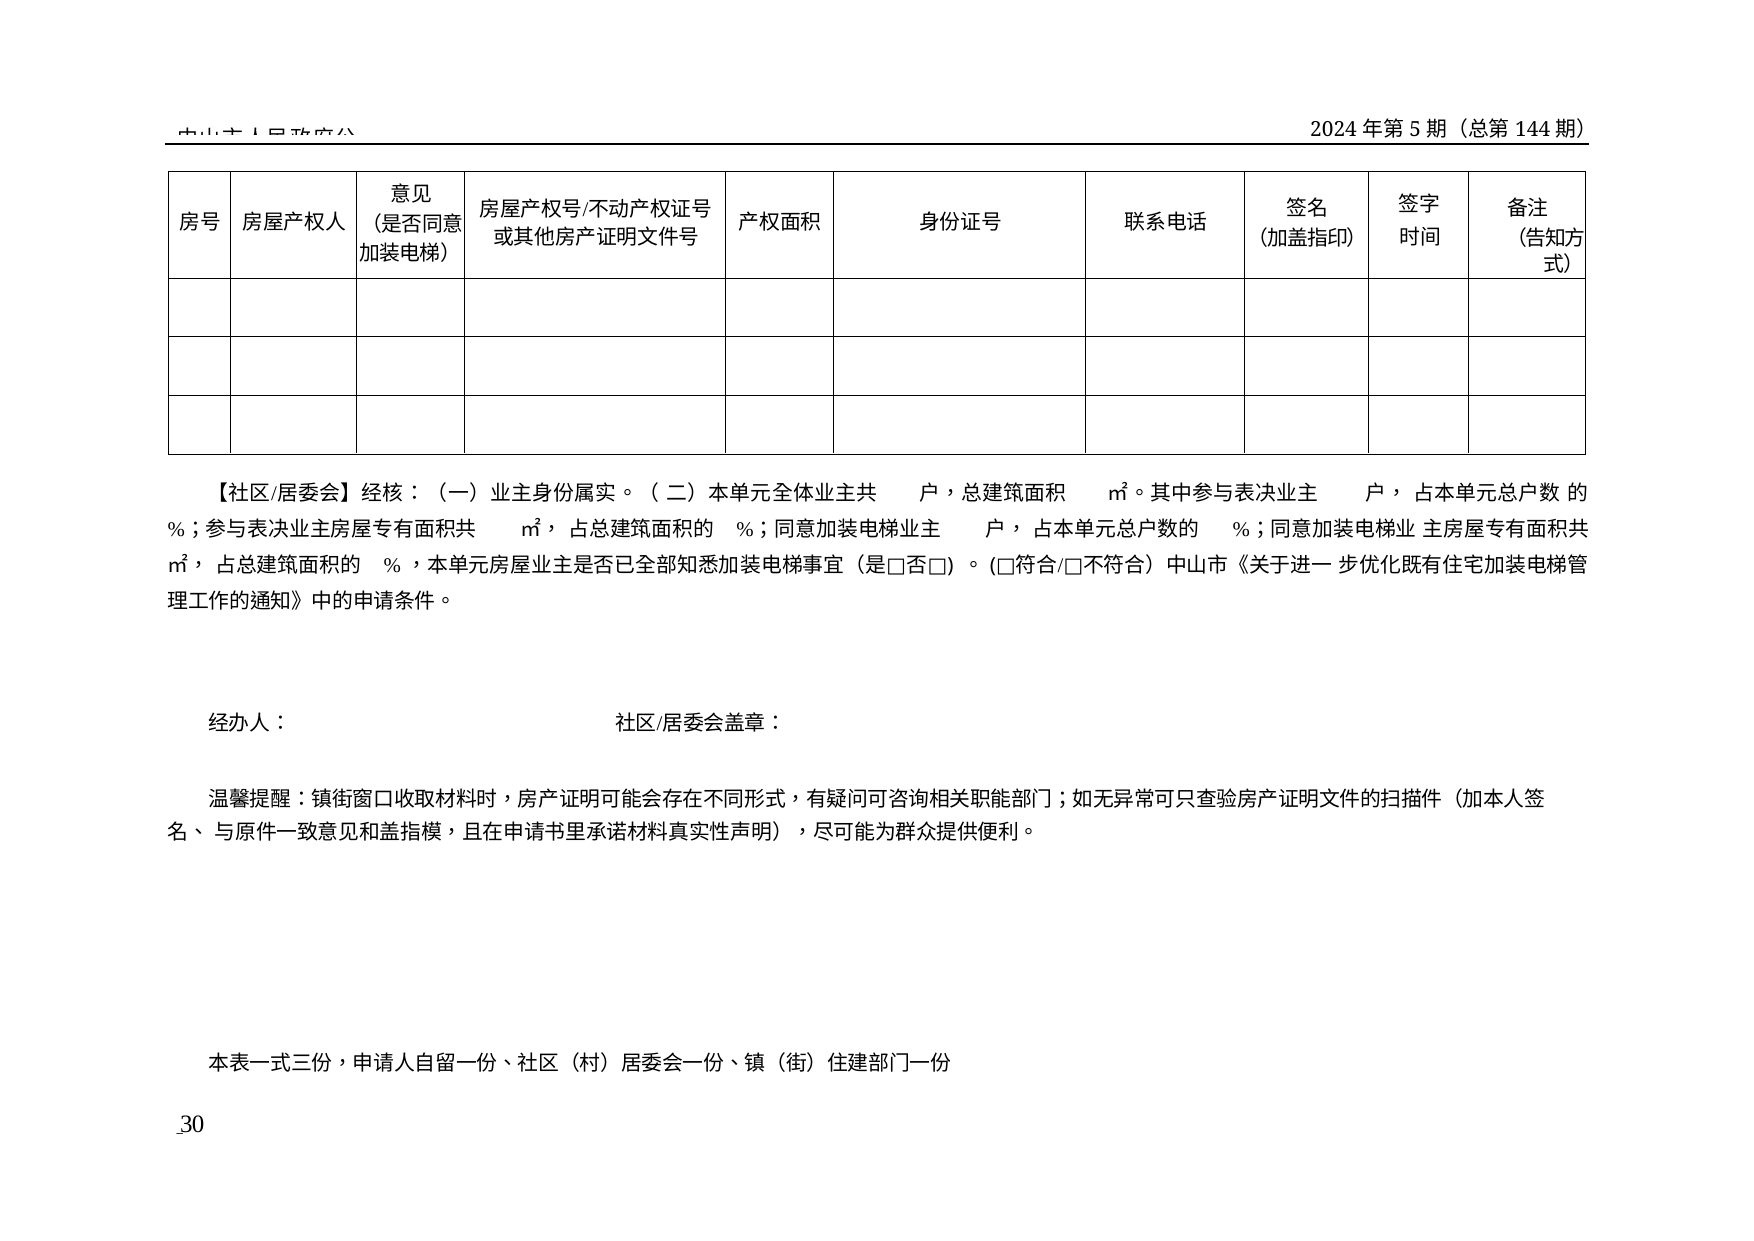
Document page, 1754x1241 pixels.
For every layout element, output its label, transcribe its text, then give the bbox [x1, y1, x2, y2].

table_header 房号 [169, 172, 230, 277]
table_cell [231, 396, 356, 453]
table_cell [357, 337, 464, 394]
table_cell [231, 279, 356, 336]
table_cell [169, 396, 230, 453]
table_cell [1369, 279, 1468, 336]
table_cell [1369, 396, 1468, 453]
table_cell [726, 279, 833, 336]
table_cell [1245, 279, 1368, 336]
table_cell [1086, 396, 1244, 453]
text 温馨提醒：镇街窗口收取材料时，房产证明可能会存在不同形式，有疑问可咨询相关职能部门；如无异常可只查验房产证明文件的扫描件（加本人签名、 与原件一致意见和盖指模，且在申请书里承诺材料真实性声明），尽可能为群众提供便利。 [168, 784, 1586, 846]
table_header 签名 （加盖指印） [1245, 172, 1368, 277]
table_cell [169, 337, 230, 394]
text 本表一式三份，申请人自留一份、社区（村）居委会一份、镇（街）住建部门一份 [208, 1049, 1597, 1076]
table_cell [169, 279, 230, 336]
table_cell [1086, 337, 1244, 394]
text 经办人： 社区/居委会盖章： [208, 708, 1597, 735]
table_header 产权面积 [726, 172, 833, 277]
table_cell [357, 279, 464, 336]
table_header 房屋产权人 [231, 172, 356, 277]
table_header 身份证号 [834, 172, 1085, 277]
text 【社区/居委会】经核：（一）业主身份属实。（ 二）本单元全体业主共 户，总建筑面积 ㎡。其中参与表决业主 户， 占本单元总户数 的 %；参与表决业主房屋专有面积共 ㎡， 占总建筑面积的 %；同意加装电梯业主 户， 占本单元总户数的 %；同意加装电梯业 主房屋专有面积共 ㎡， 占总建筑面积的 % ，本单元房屋业主是否已全部知悉加装电梯事宜（是□否□) 。 (□符合/□不符合）中山市《关于进一 步优化既有住宅加装电梯管理工作的通知》中的申请条件。 [167, 478, 1590, 614]
table_header 房屋产权号/不动产权证号 或其他房产证明文件号 [465, 172, 725, 277]
table_cell [1469, 279, 1585, 336]
table_cell [1245, 337, 1368, 394]
table_cell [834, 279, 1085, 336]
table_cell [1086, 279, 1244, 336]
table_cell [357, 396, 464, 453]
table_cell [1369, 337, 1468, 394]
table_cell [465, 396, 725, 453]
table_header 备注 （告知方式） [1469, 172, 1585, 277]
table_cell [834, 396, 1085, 453]
table_header 意见 （是否同意 加装电梯） [357, 172, 464, 277]
table_header 联系电话 [1086, 172, 1244, 277]
table_header 签字 时间 [1369, 172, 1468, 277]
table_cell [1245, 396, 1368, 453]
table_cell [465, 337, 725, 394]
table_cell [1469, 396, 1585, 453]
table_cell [726, 337, 833, 394]
table_cell [834, 337, 1085, 394]
table_cell [1469, 337, 1585, 394]
table_cell [231, 337, 356, 394]
table_cell [465, 279, 725, 336]
table_cell [726, 396, 833, 453]
